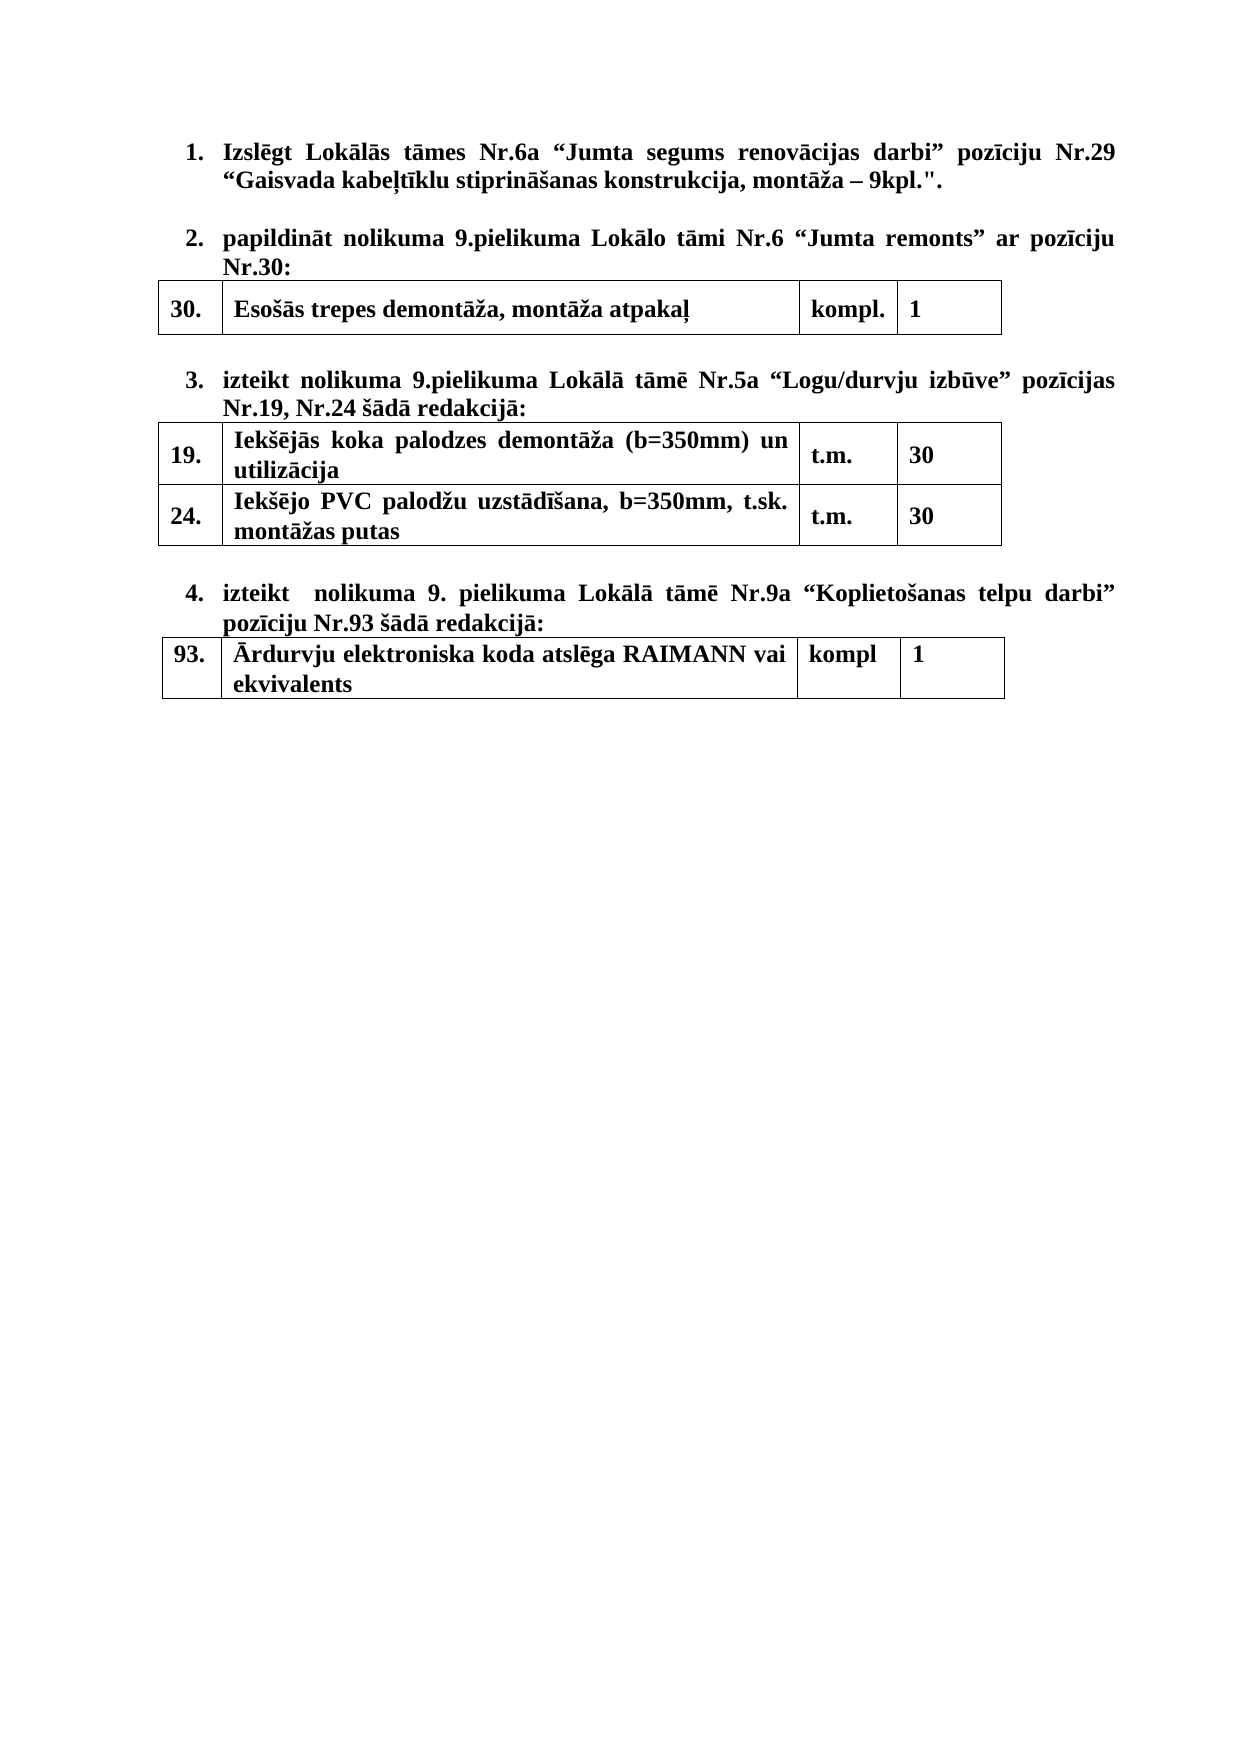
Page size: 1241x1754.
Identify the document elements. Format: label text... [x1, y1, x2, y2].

list Izslēgt Lokālās tāmes Nr.6a “Jumta segums renovācijas darbi” pozīciju Nr.29 “Gaisvada kabeļtīklu stiprināšanas konstrukcija, montāža – 9kpl.". [185, 137, 1116, 194]
table_header Ārdurvju elektroniska koda atslēga RAIMANN vai ekvivalents [222, 638, 797, 698]
table_cell 24. [159, 485, 222, 545]
list izteikt nolikuma 9. pielikuma Lokālā tāmē Nr.9a “Koplietošanas telpu darbi” pozīciju Nr.93 šādā redakcijā: [185, 576, 1116, 637]
table_header Iekšējās koka palodzes demontāža (b=350mm) un utilizācija [223, 423, 799, 484]
table_cell 30 [898, 485, 1001, 545]
table_cell t.m. [800, 485, 897, 545]
table_header Esošās trepes demontāža, montāža atpakaļ [223, 281, 799, 333]
table_header 19. [159, 423, 222, 484]
table_header 1 [898, 281, 1001, 333]
table_header 30. [159, 281, 222, 333]
list izteikt nolikuma 9.pielikuma Lokālā tāmē Nr.5a “Logu/durvju izbūve” pozīcijas Nr.19, Nr.24 šādā redakcijā: [185, 365, 1116, 422]
list papildināt nolikuma 9.pielikuma Lokālo tāmi Nr.6 “Jumta remonts” ar pozīciju Nr.30: [185, 223, 1116, 280]
table_cell Iekšējo PVC palodžu uzstādīšana, b=350mm, t.sk. montāžas putas [223, 485, 799, 545]
table_header kompl. [800, 281, 897, 333]
table_header kompl [798, 638, 900, 698]
table_header t.m. [800, 423, 897, 484]
table_header 30 [898, 423, 1001, 484]
table_header 93. [163, 638, 221, 698]
table_header 1 [901, 638, 1004, 698]
